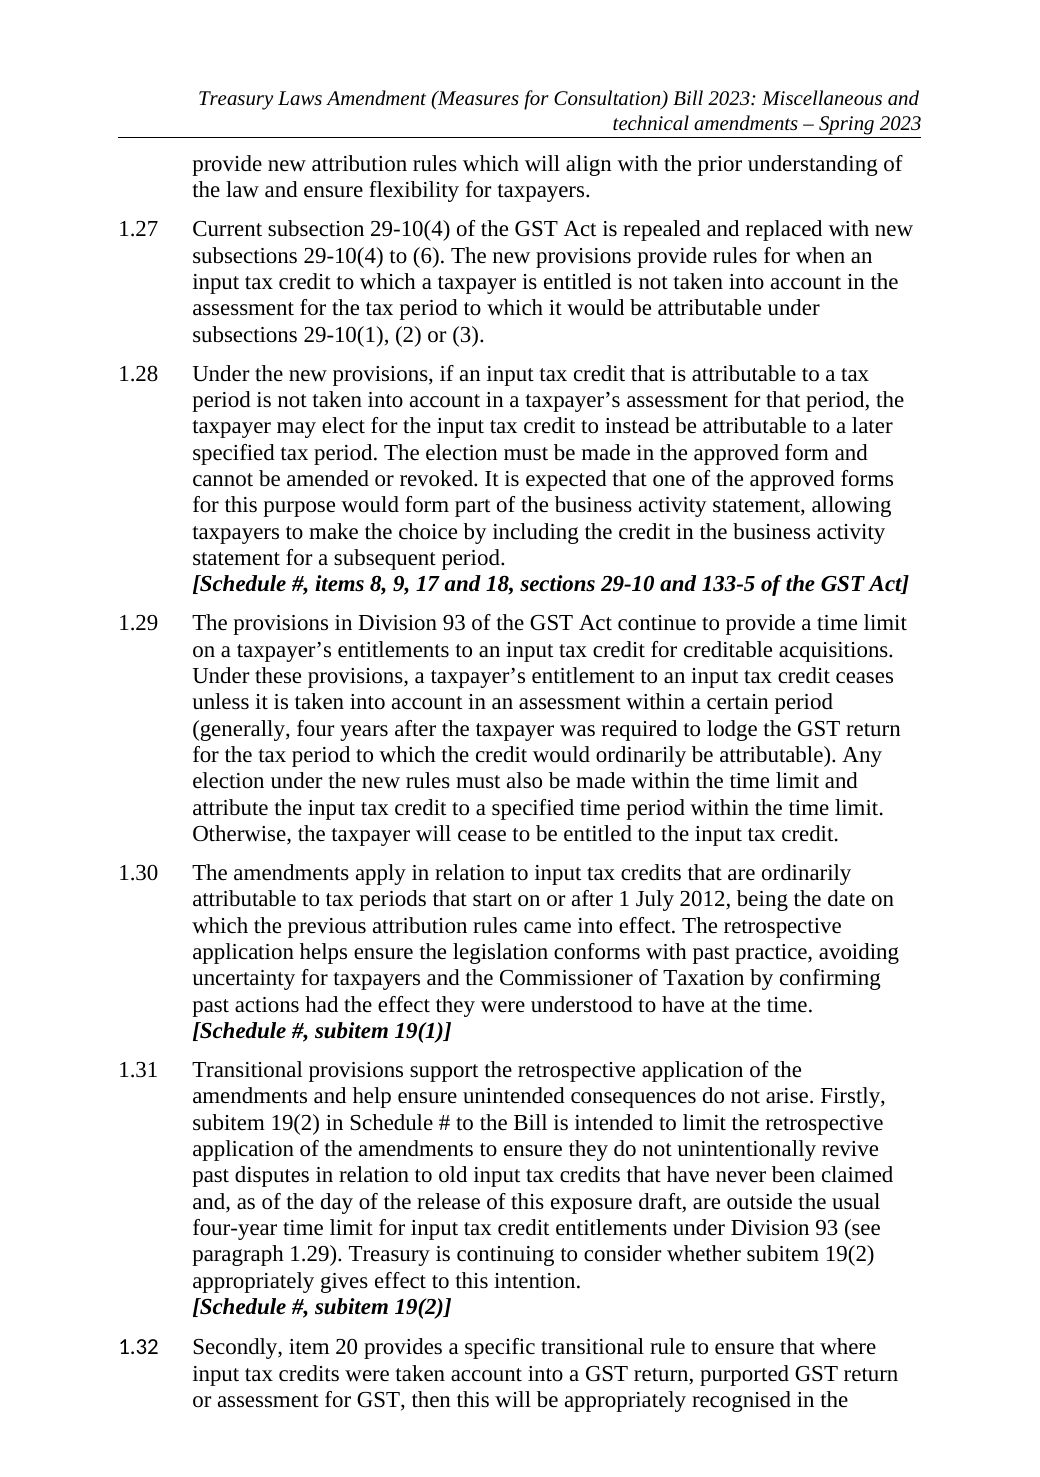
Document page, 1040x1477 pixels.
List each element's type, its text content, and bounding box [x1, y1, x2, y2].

text Under the new provisions, if an input tax credit that is attributable to a tax period is not taken into account in a taxpayer’s assessment for that period, the taxpayer may elect for the input tax credit to instead be attributable to a later specified tax period. The election must be made in the approved form and cannot be amended or revoked. It is expected that one of the approved forms for this purpose would form part of the business activity statement, allowing taxpayers to make the choice by including the credit in the business activity statement for a subsequent period. [Schedule #, items 8, 9, 17 and 18, sections 29-10 and 133-5 of the GST Act] [118, 359, 921, 597]
text Current subsection 29-10(4) of the GST Act is repealed and replaced with new subsections 29-10(4) to (6). The new provisions provide rules for when an input tax credit to which a taxpayer is entitled is not taken into account in the assessment for the tax period to which it would be attributable under subsections 29-10(1), (2) or (3). [118, 215, 921, 347]
text The amendments apply in relation to input tax credits that are ordinarily attributable to tax periods that start on or after 1 July 2012, being the date on which the previous attribution rules came into effect. The retrospective application helps ensure the legislation conforms with past practice, avoiding uncertainty for taxpayers and the Commissioner of Taxation by confirming past actions had the effect they were understood to have at the time. [Schedule #, subitem 19(1)] [118, 859, 921, 1043]
text Transitional provisions support the retrospective application of the amendments and help ensure unintended consequences do not arise. Firstly, subitem 19(2) in Schedule # to the Bill is intended to limit the retrospective application of the amendments to ensure they do not unintentionally revive past disputes in relation to old input tax credits that have never been claimed and, as of the day of the release of this exposure draft, are outside the usual four-year time limit for input tax credit entitlements under Division 93 (see paragraph 1.29). Treasury is continuing to consider whether subitem 19(2) appropriately gives effect to this intention. [Schedule #, subitem 19(2)] [118, 1056, 921, 1319]
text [118, 1332, 921, 1413]
text The provisions in Division 93 of the GST Act continue to provide a time limit on a taxpayer’s entitlements to an input tax credit for creditable acquisitions. Under these provisions, a taxpayer’s entitlement to an input tax credit ceases unless it is taken into account in an assessment within a certain period (generally, four years after the taxpayer was required to lodge the GST return for the tax period to which the credit would ordinarily be attributable). Any election under the new rules must also be made within the time limit and attribute the input tax credit to a specified time period within the time limit. Otherwise, the taxpayer will cease to be entitled to the input tax credit. [118, 609, 921, 846]
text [118, 150, 921, 203]
